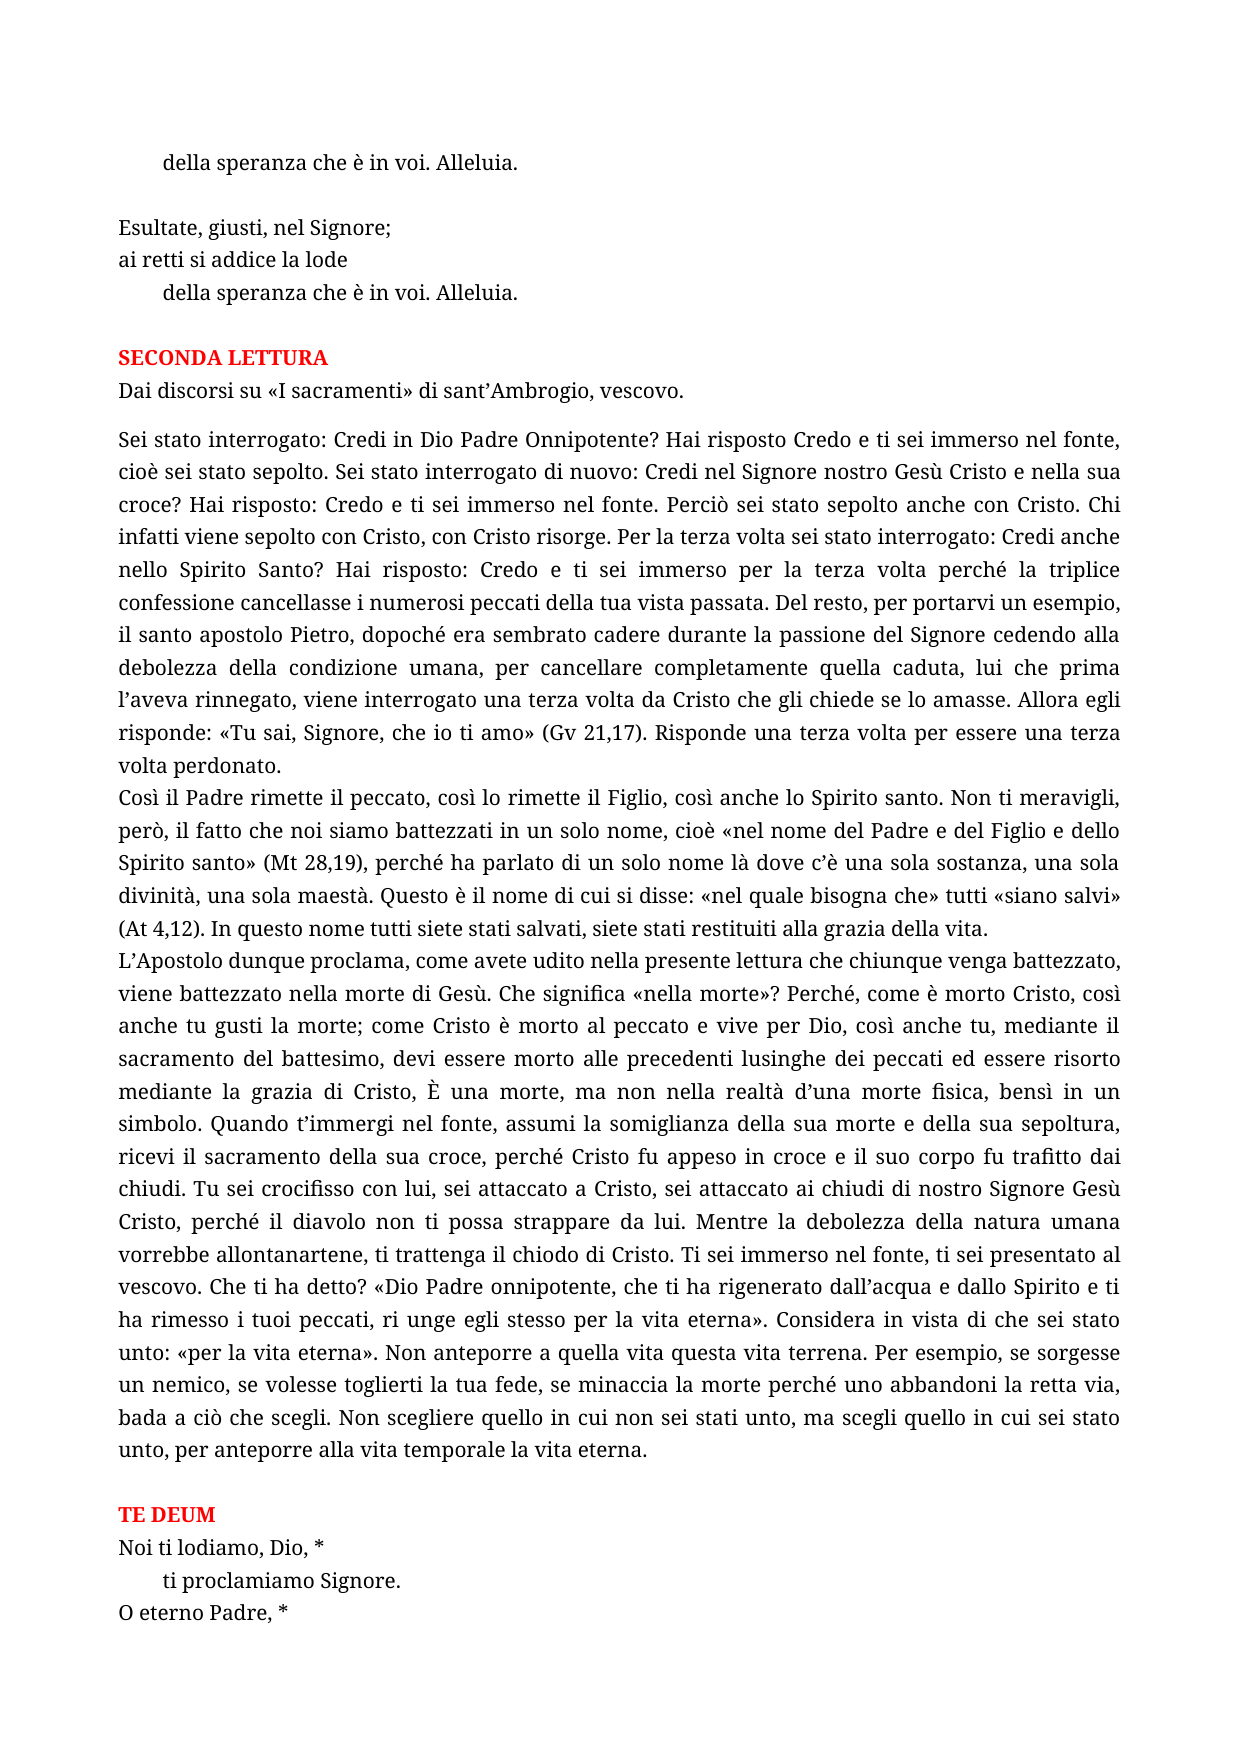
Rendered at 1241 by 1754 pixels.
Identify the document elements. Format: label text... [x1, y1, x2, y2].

text della speranza che è in voi. Alleluia. [118, 278, 1122, 306]
text Sei stato interrogato: Credi in Dio Padre Onnipotente? Hai risposto Credo e ti sei immerso nel fonte, cioè sei stato sepolto. Sei stato interrogato di nuovo: Credi nel Signore nostro Gesù Cristo e nella sua croce? Hai risposto: Credo e ti sei immerso nel fonte. Perciò sei stato sepolto anche con Cristo. Chi infatti viene sepolto con Cristo, con Cristo risorge. Per la terza volta sei stato interrogato: Credi anche nello Spirito Santo? Hai risposto: Credo e ti sei immerso per la terza volta perché la triplice confessione cancellasse i numerosi peccati della tua vista passata. Del resto, per portarvi un esempio, il santo apostolo Pietro, dopoché era sembrato cadere durante la passione del Signore cedendo alla debolezza della condizione umana, per cancellare completamente quella caduta, lui che prima l’aveva rinnegato, viene interrogato una terza volta da Cristo che gli chiede se lo amasse. Allora egli risponde: «Tu sai, Signore, che io ti amo» (Gv 21,17). Risponde una terza volta per essere una terza volta perdonato. [118, 425, 1122, 779]
text TE DEUM [118, 1501, 1122, 1529]
text Noi ti lodiamo, Dio, * [118, 1533, 1122, 1562]
text Dai discorsi su «I sacramenti» di sant’Ambrogio, vescovo. [118, 376, 1122, 404]
text Esultate, giusti, nel Signore; [118, 213, 1122, 241]
text ai retti si addice la lode [118, 245, 1122, 274]
text della speranza che è in voi. Alleluia. [118, 148, 1122, 176]
text L’Apostolo dunque proclama, come avete udito nella presente lettura che chiunque venga battezzato, viene battezzato nella morte di Gesù. Che significa «nella morte»? Perché, come è morto Cristo, così anche tu gusti la morte; come Cristo è morto al peccato e vive per Dio, così anche tu, mediante il sacramento del battesimo, devi essere morto alle precedenti lusinghe dei peccati ed essere risorto mediante la grazia di Cristo, È una morte, ma non nella realtà d’una morte fisica, bensì in un simbolo. Quando t’immergi nel fonte, assumi la somiglianza della sua morte e della sua sepoltura, ricevi il sacramento della sua croce, perché Cristo fu appeso in croce e il suo corpo fu trafitto dai chiudi. Tu sei crocifisso con lui, sei attaccato a Cristo, sei attaccato ai chiudi di nostro Signore Gesù Cristo, perché il diavolo non ti possa strappare da lui. Mentre la debolezza della natura umana vorrebbe allontanartene, ti trattenga il chiodo di Cristo. Ti sei immerso nel fonte, ti sei presentato al vescovo. Che ti ha detto? «Dio Padre onnipotente, che ti ha rigenerato dall’acqua e dallo Spirito e ti ha rimesso i tuoi peccati, ri unge egli stesso per la vita eterna». Considera in vista di che sei stato unto: «per la vita eterna». Non anteporre a quella vita questa vita terrena. Per esempio, se sorgesse un nemico, se volesse toglierti la tua fede, se minaccia la morte perché uno abbandoni la retta via, bada a ciò che scegli. Non scegliere quello in cui non sei stati unto, ma scegli quello in cui sei stato unto, per anteporre alla vita temporale la vita eterna. [118, 946, 1122, 1464]
text Così il Padre rimette il peccato, così lo rimette il Figlio, così anche lo Spirito santo. Non ti meravigli, però, il fatto che noi siamo battezzati in un solo nome, cioè «nel nome del Padre e del Figlio e dello Spirito santo» (Mt 28,19), perché ha parlato di un solo nome là dove c’è una sola sostanza, una sola divinità, una sola maestà. Questo è il nome di cui si disse: «nel quale bisogna che» tutti «siano salvi» (At 4,12). In questo nome tutti siete stati salvati, siete stati restituiti alla grazia della vita. [118, 783, 1122, 942]
text ti proclamiamo Signore. [118, 1566, 1122, 1594]
text O eterno Padre, * [118, 1598, 1122, 1627]
text SECONDA LETTURA [118, 343, 1122, 372]
